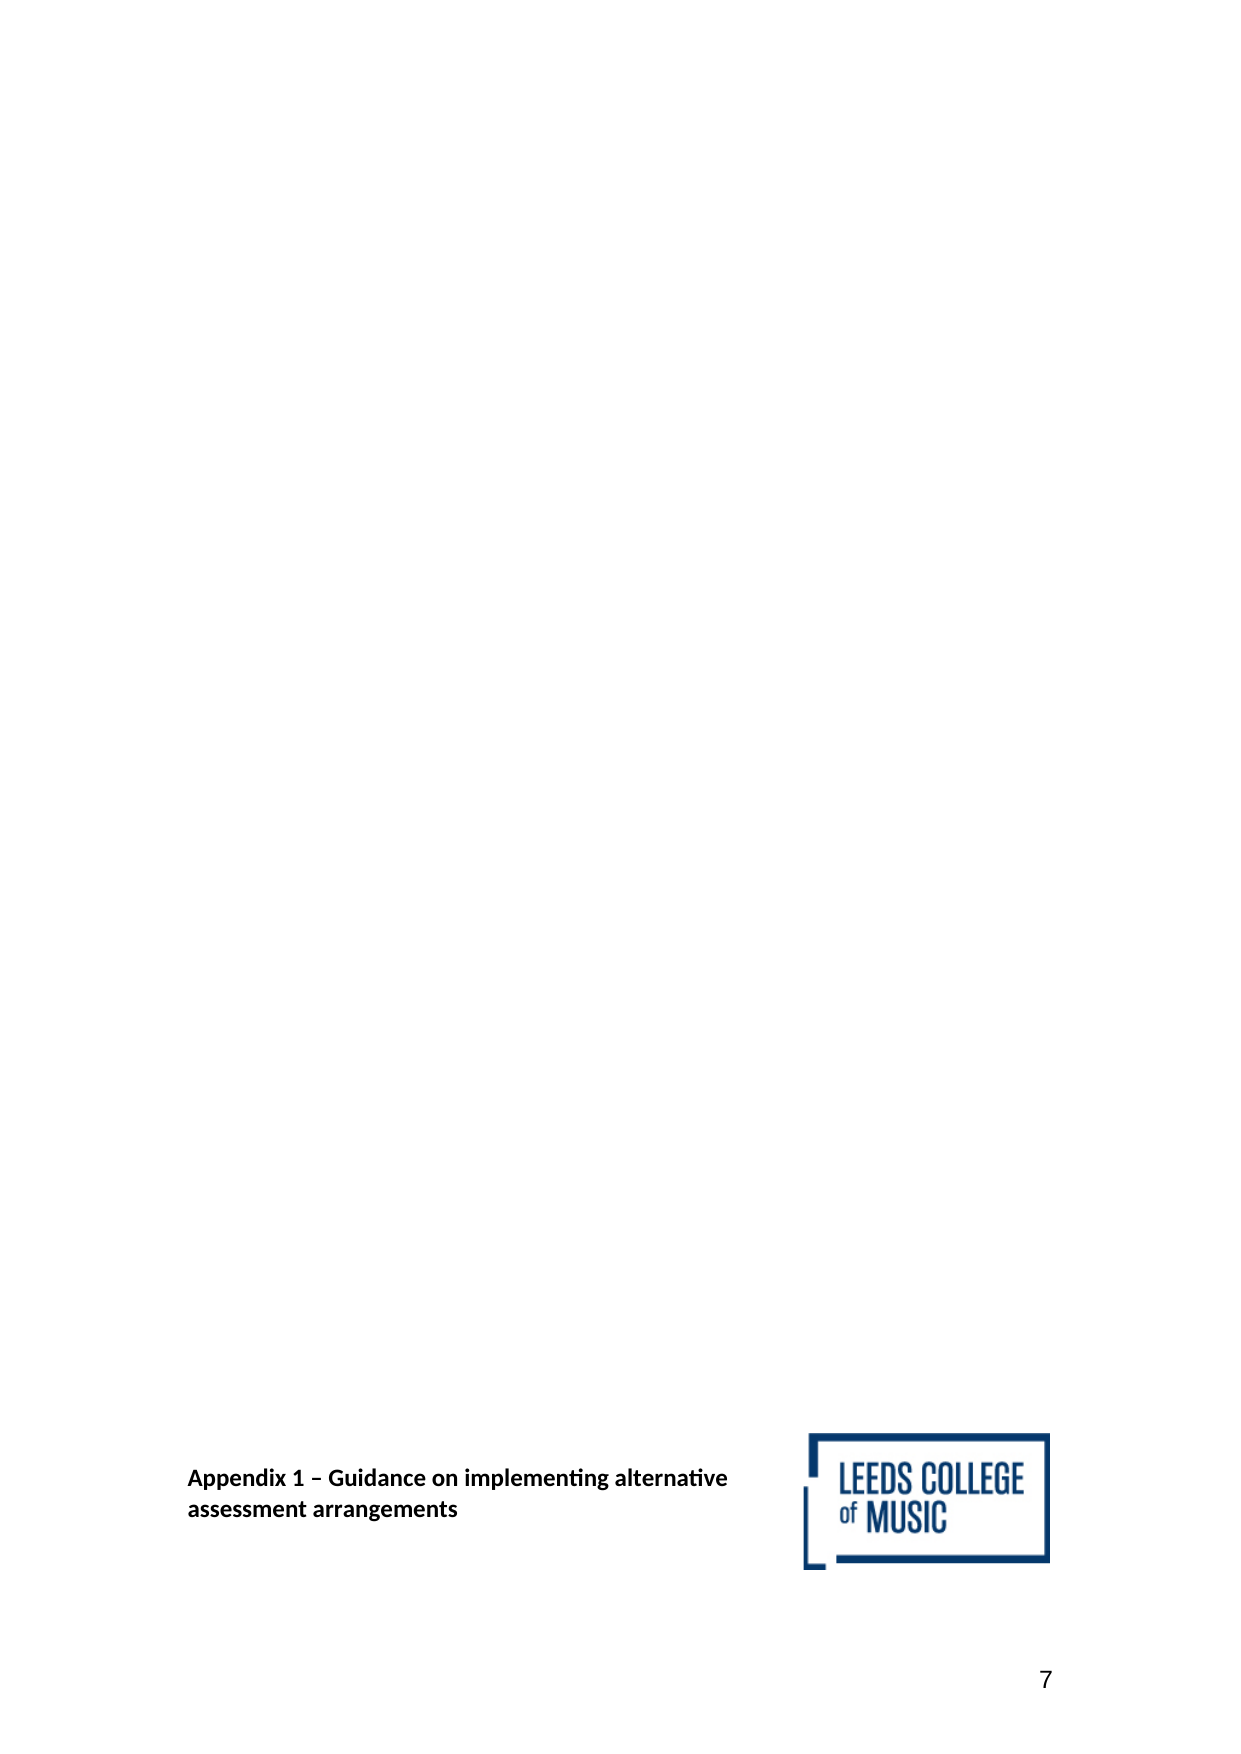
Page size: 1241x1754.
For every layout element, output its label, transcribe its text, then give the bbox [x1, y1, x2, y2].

picture [800, 1433, 1050, 1567]
text Appendix 1 – Guidance on implementing alternative assessment arrangements [187, 1462, 800, 1523]
